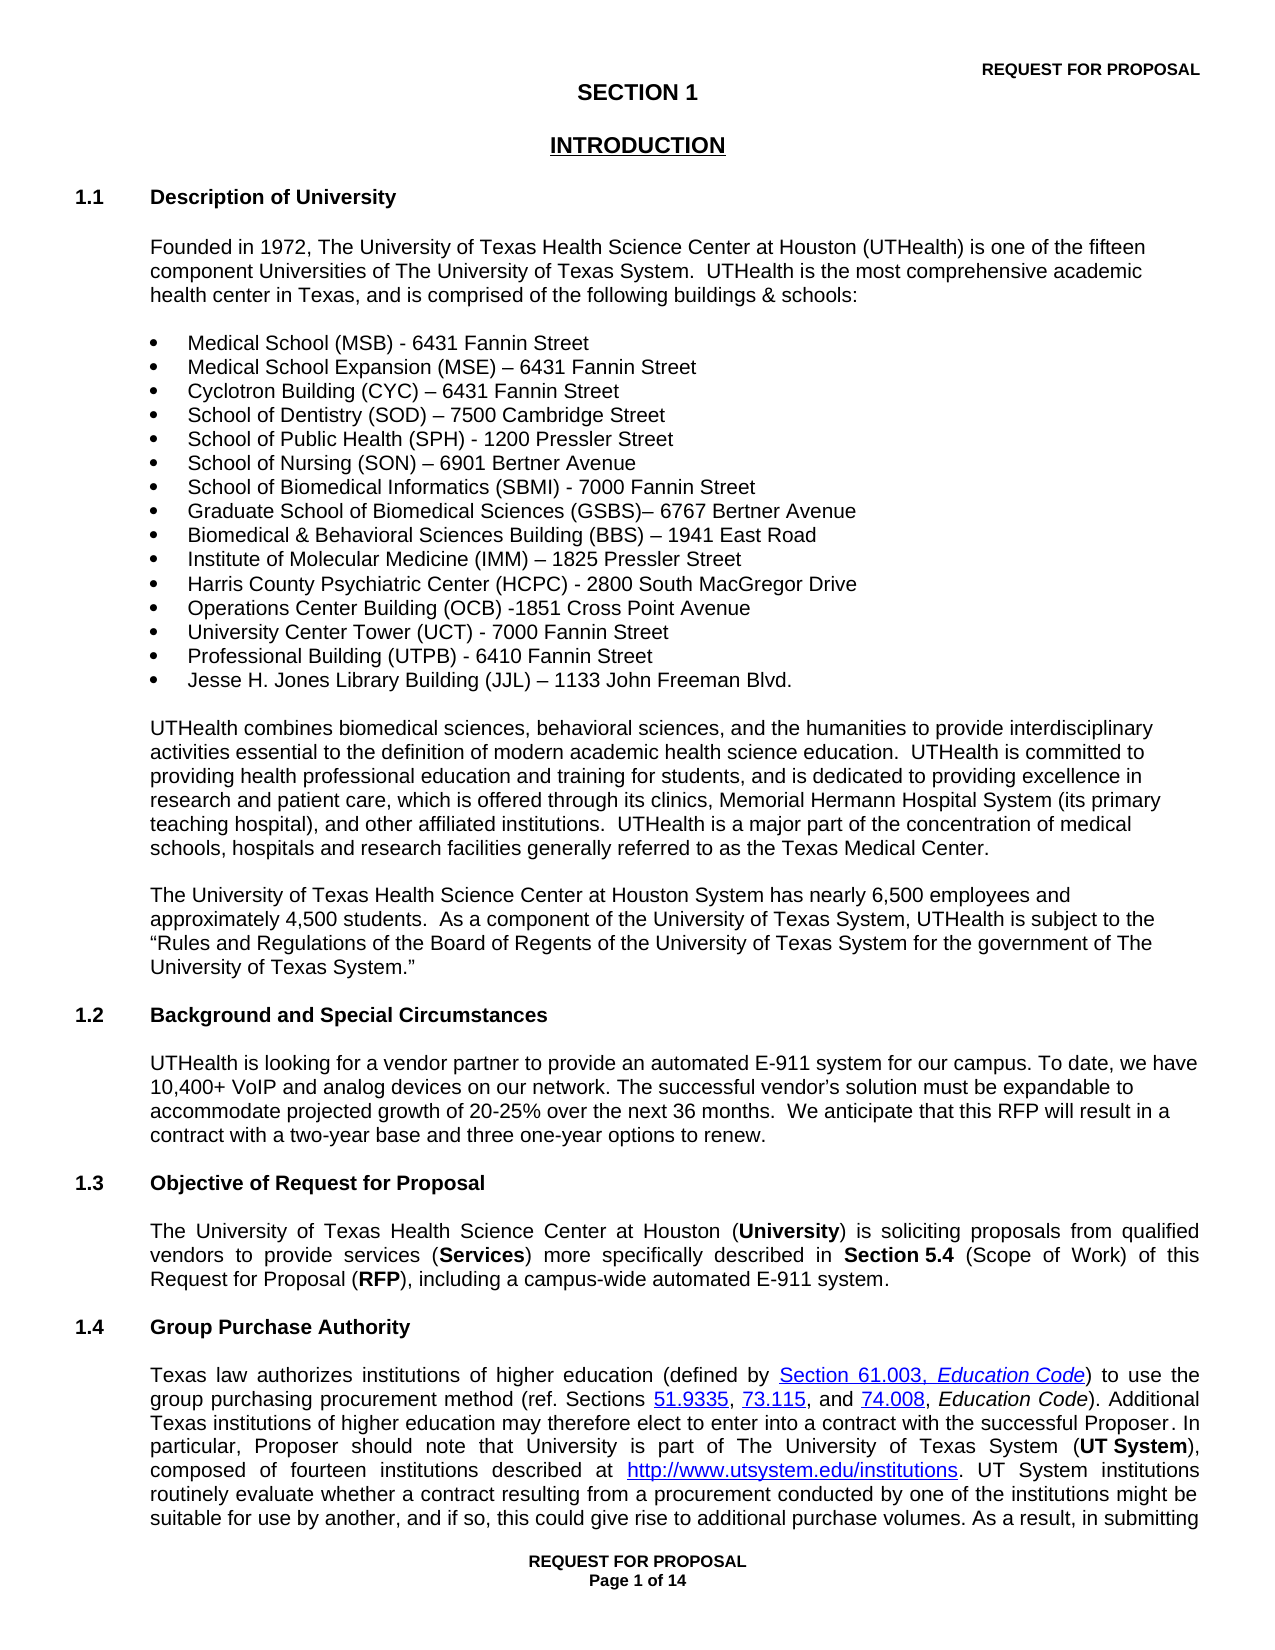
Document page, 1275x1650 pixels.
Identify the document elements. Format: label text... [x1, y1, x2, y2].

list Biomedical & Behavioral Sciences Building (BBS) – 1941 East Road [150, 523, 1200, 547]
text 1.2 Background and Special Circumstances [75, 1003, 1200, 1027]
list Jesse H. Jones Library Building (JJL) – 1133 John Freeman Blvd. [150, 668, 1200, 692]
text INTRODUCTION [75, 132, 1200, 158]
text UTHealth is looking for a vendor partner to provide an automated E-911 system for our campus. To date, we have 10,400+ VoIP and analog devices on our network. The successful vendor’s solution must be expandable to accommodate projected growth of 20-25% over the next 36 months. We anticipate that this RFP will result in a contract with a two-year base and three one-year options to renew. [150, 1051, 1200, 1147]
text The University of Texas Health Science Center at Houston System has nearly 6,500 employees and approximately 4,500 students. As a component of the University of Texas System, UTHealth is subject to the “Rules and Regulations of the Board of Regents of the University of Texas System for the government of The University of Texas System.” [75, 883, 1200, 979]
list Cyclotron Building (CYC) – 6431 Fannin Street [150, 379, 1200, 403]
list Expansion (MSE) – 6431 Fannin Street [150, 355, 1200, 379]
list School of Biomedical Informatics (SBMI) - 7000 Fannin Street [150, 475, 1200, 499]
list Institute of Molecular Medicine (IMM) – [150, 547, 1200, 571]
list (UCT) - 7000 Fannin Street [150, 619, 1200, 643]
text 1.3 Objective of Request for Proposal [75, 1171, 1200, 1195]
text Founded in 1972, The University of Texas Health Science Center at Houston (UTHealth) is one of the fifteen component Universities of The University of Texas System. UTHealth is the most comprehensive academic health center in , and is comprised of the following buildings & schools: [150, 235, 1200, 307]
list Operations Center Building (OCB) -1851 Cross Point Avenue [150, 595, 1200, 619]
list (SON) – [150, 451, 1200, 475]
list (UTPB) - 6410 Fannin Street [150, 643, 1200, 668]
list Graduate School of Biomedical Sciences (GSBS)– 6767 Bertner Avenue [150, 499, 1200, 523]
subtitle SECTION 1 [75, 79, 1200, 106]
list School of Public Health (SPH) - 1200 Pressler Street [150, 427, 1200, 451]
text UTHealth combines biomedical sciences, behavioral sciences, and the humanities to provide interdisciplinary activities essential to the definition of modern academic health science education. UTHealth is committed to providing health professional education and training for students, and is dedicated to providing excellence in research and patient care, which is offered through its clinics, Memorial Hermann Hospital System (its primary teaching hospital), and other affiliated institutions. UTHealth is a major part of the concentration of medical schools, hospitals and research facilities generally referred to as the . [150, 716, 1200, 859]
list School of Dentistry (SOD) – 7500 Cambridge Street [150, 403, 1200, 427]
text The University of Texas Health Science Center at Houston (University) is soliciting proposals from qualified vendors to provide services (Services) more specifically described in Section 5.4 (Scope of Work) of this Request for Proposal (RFP), including a campus-wide automated E-911 system. [150, 1219, 1200, 1291]
list Psychiatric Center (HCPC) - [150, 571, 1200, 595]
list (MSB) - 6431 Fannin Street [150, 331, 1200, 355]
text 1.4 Group Purchase Authority [75, 1314, 1200, 1338]
list Description of University [75, 184, 1200, 208]
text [150, 1362, 1200, 1530]
